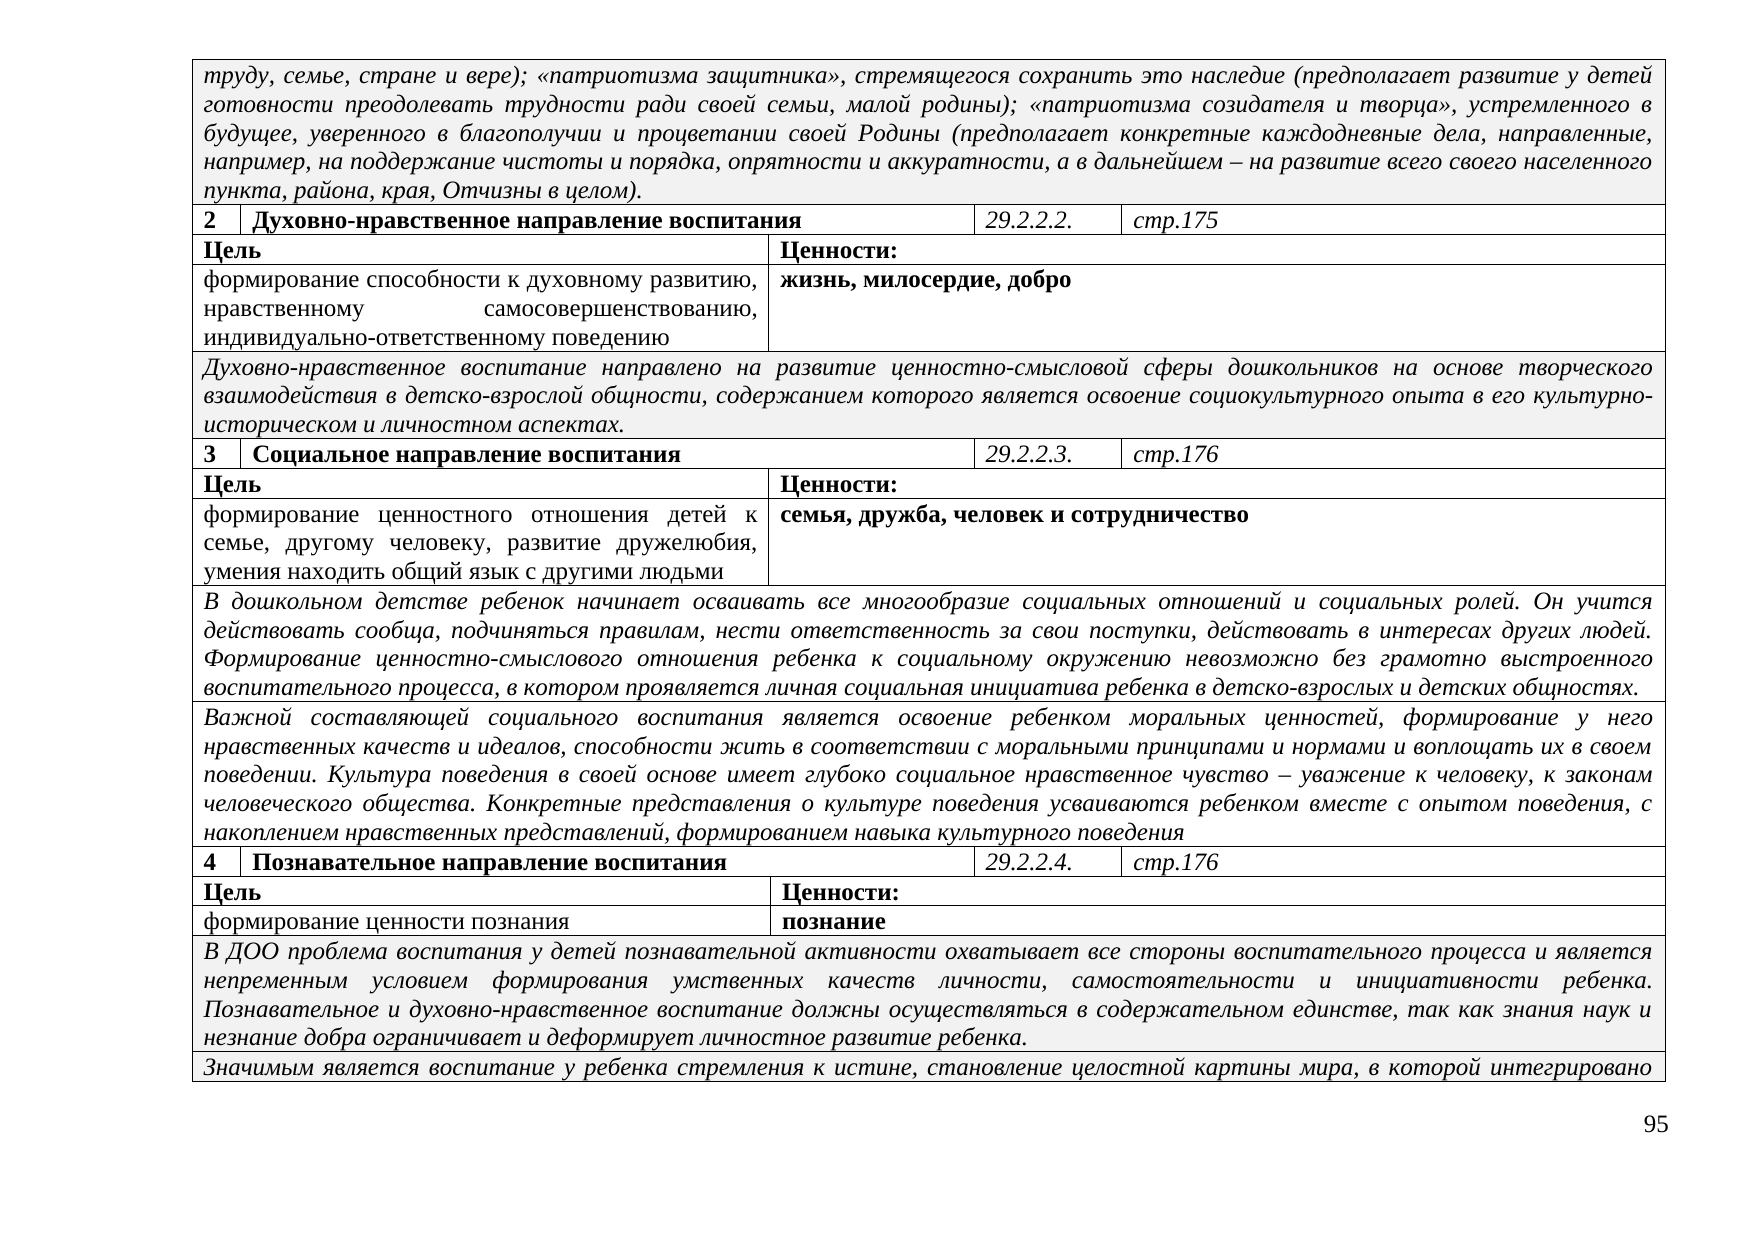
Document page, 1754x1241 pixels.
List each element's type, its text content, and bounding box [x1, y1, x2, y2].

table_cell стр.176 [1122, 847, 1665, 876]
table_cell 29.2.2.4. [975, 847, 1121, 876]
table_cell Познавательное направление воспитания [241, 847, 974, 876]
table_cell жизнь, милосердие, добро [769, 265, 1665, 351]
table_cell В ДОО проблема воспитания у детей познавательной активности охватывает все стороны воспитательного процесса и является непременным условием формирования умственных качеств личности, самостоятельности и инициативности ребенка. Познавательное и духовно-нравственное воспитание должны осуществляться в содержательном единстве, так как знания наук и незнание добра ограничивает и деформирует личностное развитие ребенка. [193, 936, 1665, 1051]
table_cell 29.2.2.3. [975, 439, 1121, 468]
table_cell Цель [193, 469, 768, 498]
table_cell Ценности: [769, 469, 1665, 498]
table_cell Духовно-нравственное направление воспитания [241, 205, 974, 234]
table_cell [193, 1052, 1665, 1081]
table_cell Социальное направление воспитания [241, 439, 974, 468]
table_cell 3 [193, 439, 240, 468]
table_cell Цель [193, 877, 770, 905]
table_cell Цель [193, 235, 768, 263]
table_cell Ценности: [769, 235, 1665, 263]
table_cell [193, 60, 1665, 204]
table_cell формирование способности к духовному развитию, нравственному самосовершенствованию, индивидуально-ответственному поведению [193, 265, 768, 351]
table_cell 4 [193, 847, 240, 876]
table_cell стр.176 [1122, 439, 1665, 468]
table_cell 29.2.2.2. [975, 205, 1121, 234]
table_cell стр.175 [1122, 205, 1665, 234]
table_cell формирование ценности познания [193, 906, 770, 935]
table_cell Ценности: [771, 877, 1665, 905]
table_cell познание [771, 906, 1665, 935]
table_cell формирование ценностного отношения детей к семье, другому человеку, развитие дружелюбия, умения находить общий язык с другими людьми [193, 499, 768, 585]
table_cell 2 [193, 205, 240, 234]
table_cell Духовно-нравственное воспитание направлено на развитие ценностно-смысловой сферы дошкольников на основе творческого взаимодействия в детско-взрослой общности, содержанием которого является освоение социокультурного опыта в его культурно-историческом и личностном аспектах. [193, 352, 1665, 438]
table_cell Важной составляющей социального воспитания является освоение ребенком моральных ценностей, формирование у него нравственных качеств и идеалов, способности жить в соответствии с моральными принципами и нормами и воплощать их в своем поведении. Культура поведения в своей основе имеет глубоко социальное нравственное чувство – уважение к человеку, к законам человеческого общества. Конкретные представления о культуре поведения усваиваются ребенком вместе с опытом поведения, с накоплением нравственных представлений, формированием навыка культурного поведения [193, 702, 1665, 846]
table_cell семья, дружба, человек и сотрудничество [769, 499, 1665, 585]
table_cell В дошкольном детстве ребенок начинает осваивать все многообразие социальных отношений и социальных ролей. Он учится действовать сообща, подчиняться правилам, нести ответственность за свои поступки, действовать в интересах других людей. Формирование ценностно-смыслового отношения ребенка к социальному окружению невозможно без грамотно выстроенного воспитательного процесса, в котором проявляется личная социальная инициатива ребенка в детско-взрослых и детских общностях. [193, 586, 1665, 701]
